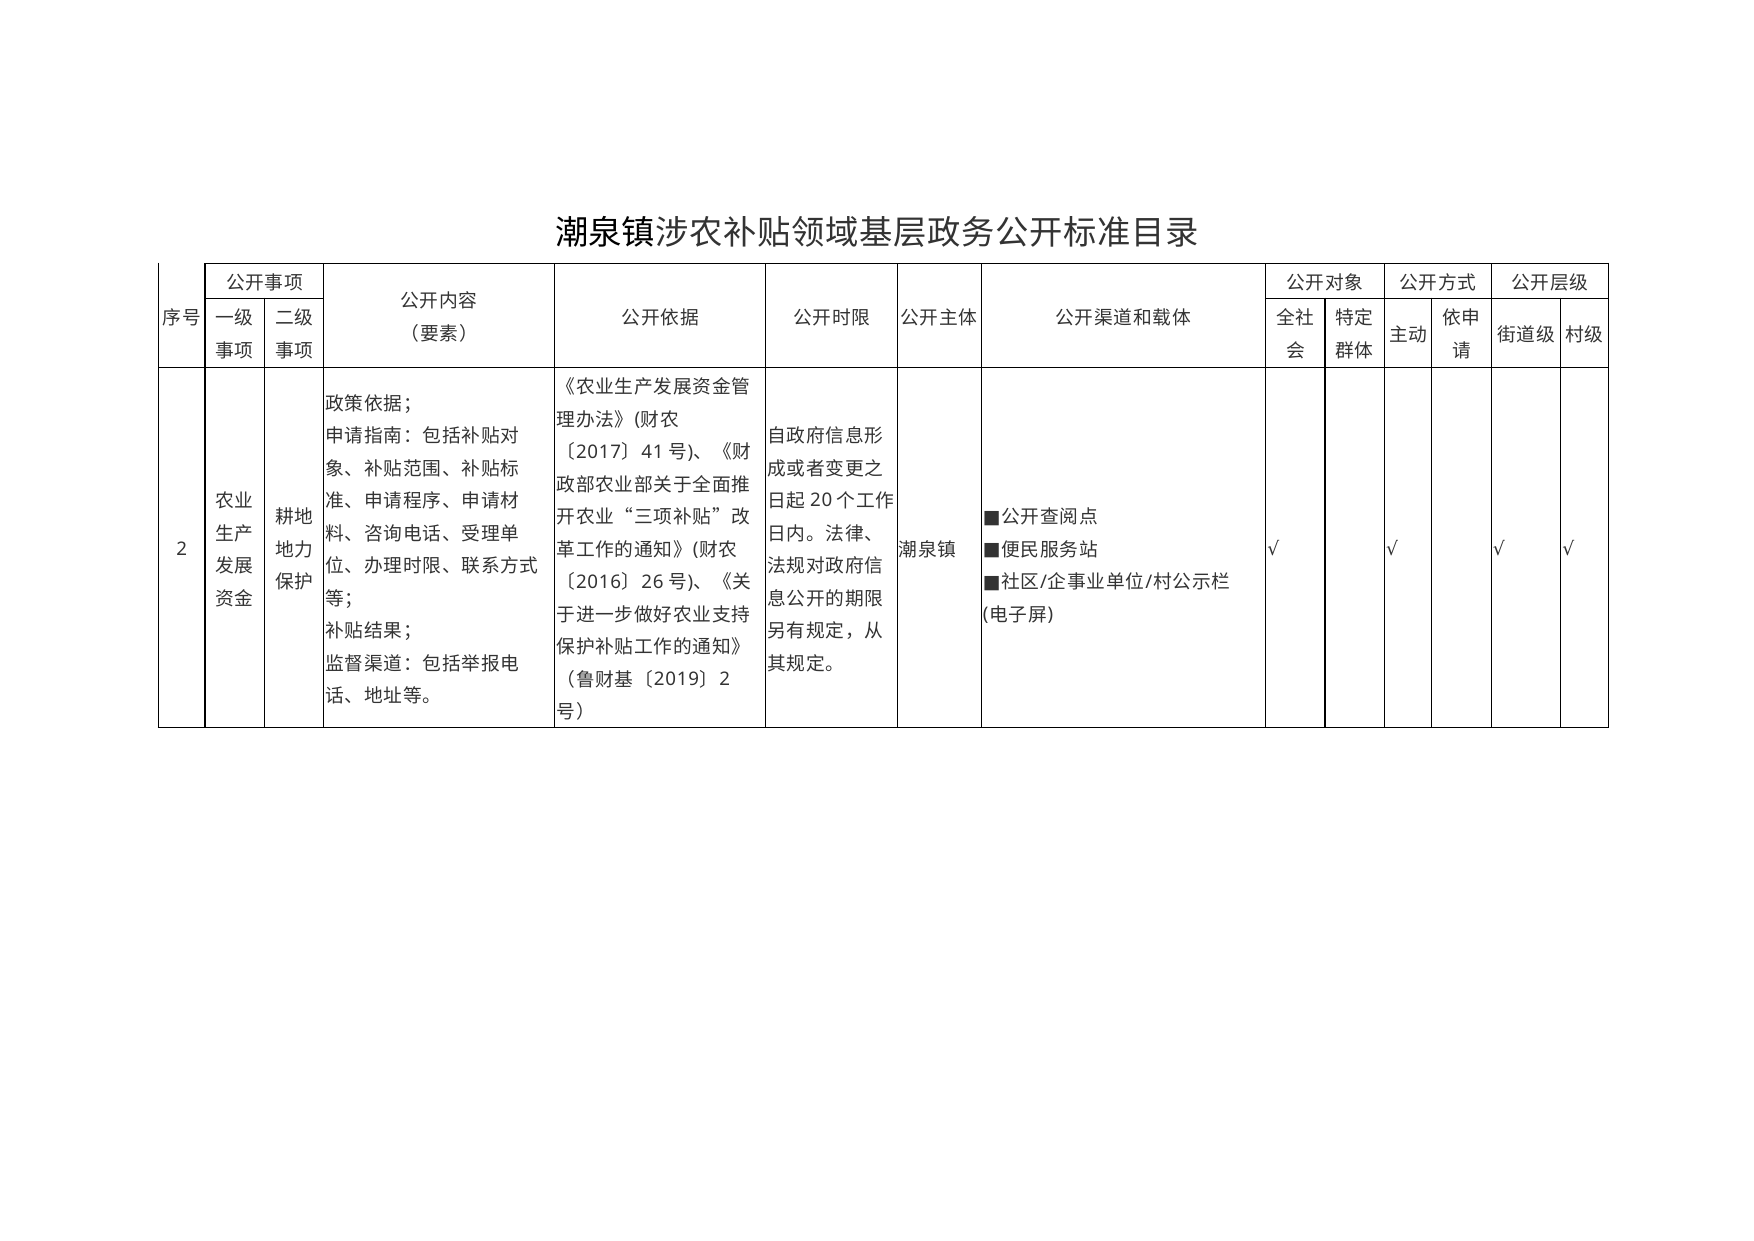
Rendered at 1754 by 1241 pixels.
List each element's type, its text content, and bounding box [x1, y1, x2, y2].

table_cell 农业生产发展资金 [206, 368, 264, 727]
table_header 公开对象 [1266, 264, 1384, 298]
table_header 公开方式 [1385, 264, 1491, 298]
table_cell 依申请 [1432, 299, 1491, 367]
table_header 公开依据 [555, 264, 765, 367]
table_cell 特定群体 [1326, 299, 1384, 367]
table_cell √ [1492, 368, 1560, 727]
table_header 公开事项 [206, 264, 323, 298]
table_cell 耕地地力保护 [265, 368, 323, 727]
table_cell 潮泉镇 [898, 368, 981, 727]
table_cell 村级 [1561, 299, 1608, 367]
table_cell √ [1385, 368, 1431, 727]
table_cell 《农业生产发展资金管理办法》(财农〔2017〕41号)、《财政部农业部关于全面推开农业“三项补贴”改革工作的通知》(财农〔2016〕26号)、《关于进一步做好农业支持保护补贴工作的通知》（鲁财基〔2019〕2号） [555, 368, 765, 727]
table_cell √ [1561, 368, 1608, 727]
table_cell 全社会 [1266, 299, 1324, 367]
table_cell 二级事项 [265, 299, 323, 367]
table_cell ■公开查阅点 ■便民服务站 ■社区/企事业单位/村公示栏 (电子屏) [982, 368, 1265, 727]
table_cell [1326, 368, 1384, 727]
table_header 公开渠道和载体 [982, 264, 1265, 367]
table_cell √ [1266, 368, 1324, 727]
text 潮泉镇涉农补贴领域基层政务公开标准目录 [150, 198, 1604, 263]
table_cell 主动 [1385, 299, 1431, 367]
table_cell 政策依据； 申请指南：包括补贴对象、补贴范围、补贴标准、申请程序、申请材料、咨询电话、受理单位、办理时限、联系方式等； 补贴结果； 监督渠道：包括举报电话、地址等。 [324, 368, 554, 727]
table_cell 街道级 [1492, 299, 1560, 367]
table_cell 自政府信息形成或者变更之日起20个工作日内。法律、法规对政府信息公开的期限另有规定，从其规定。 [766, 368, 897, 727]
table_header 公开层级 [1492, 264, 1608, 298]
table_cell [1432, 368, 1491, 727]
table_cell 2 [159, 368, 204, 727]
table_header 公开内容 （要素） [324, 264, 554, 367]
table_header 序号 [159, 263, 204, 367]
table_header 公开时限 [766, 264, 897, 367]
table_header 公开主体 [898, 264, 981, 367]
table_cell 一级事项 [206, 299, 264, 367]
